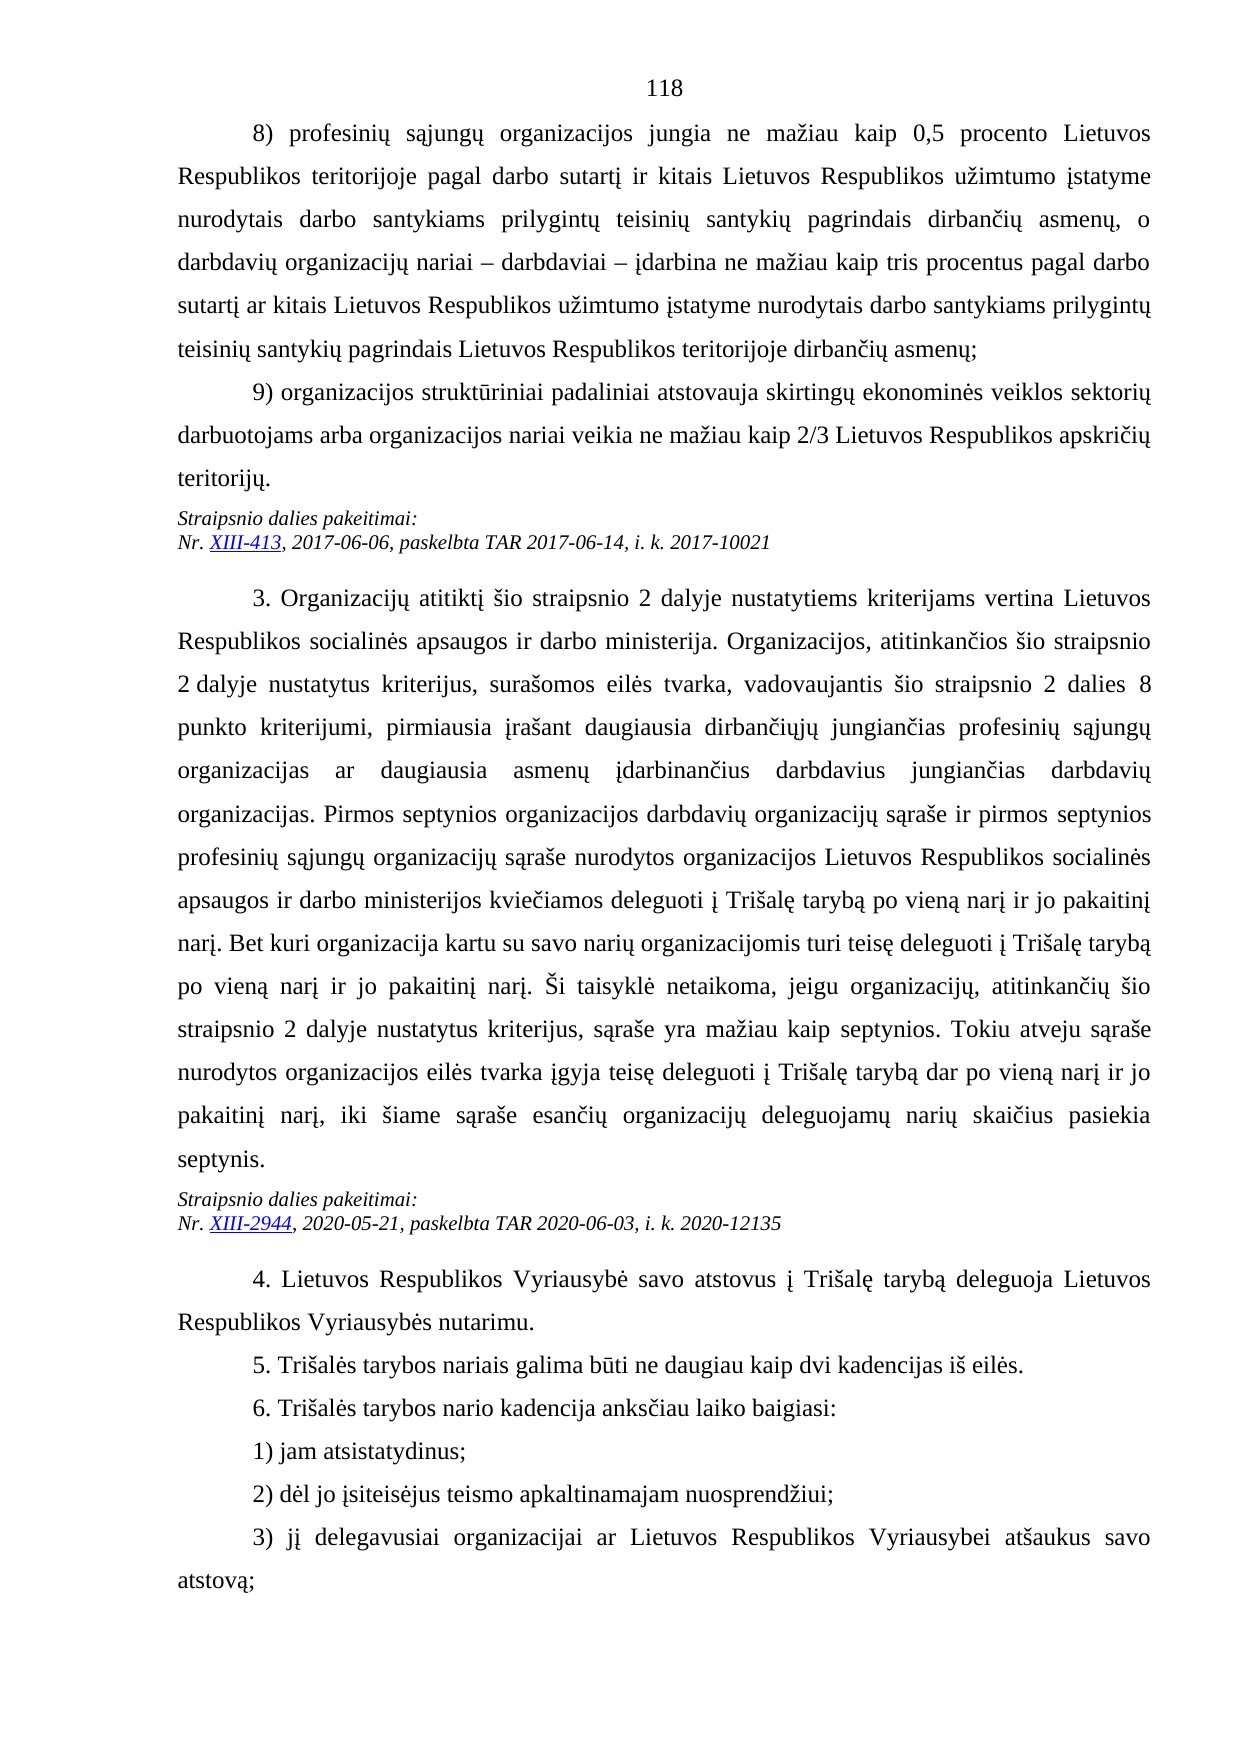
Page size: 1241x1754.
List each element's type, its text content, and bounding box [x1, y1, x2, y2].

text 2) dėl jo įsiteisėjus teismo apkaltinamajam nuosprendžiui; [177, 1479, 1152, 1508]
text 6. Trišalės tarybos nario kadencija anksčiau laiko baigiasi: [177, 1393, 1152, 1422]
text 1) jam atsistatydinus; [177, 1436, 1152, 1465]
text Nr. XIII-413, 2017-06-06, paskelbta TAR 2017-06-14, i. k. 2017-10021 [177, 530, 1152, 554]
text 4. Lietuvos Respublikos Vyriausybė savo atstovus į Trišalę tarybą deleguoja Lietuvos Respublikos Vyriausybės nutarimu. [177, 1264, 1152, 1336]
text Nr. XIII-2944, 2020-05-21, paskelbta TAR 2020-06-03, i. k. 2020-12135 [177, 1211, 1152, 1235]
text 5. Trišalės tarybos nariais galima būti ne daugiau kaip dvi kadencijas iš eilės. [177, 1350, 1152, 1379]
text Straipsnio dalies pakeitimai: [177, 1187, 1152, 1211]
text 9) organizacijos struktūriniai padaliniai atstovauja skirtingų ekonominės veiklos sektorių darbuotojams arba organizacijos nariai veikia ne mažiau kaip 2/3 Lietuvos Respublikos apskričių teritorijų. [177, 377, 1152, 492]
text 3. Organizacijų atitiktį šio straipsnio 2 dalyje nustatytiems kriterijams vertina Lietuvos Respublikos socialinės apsaugos ir darbo ministerija. Organizacijos, atitinkančios šio straipsnio 2 dalyje nustatytus kriterijus, surašomos eilės tvarka, vadovaujantis šio straipsnio 2 dalies 8 punkto kriterijumi, pirmiausia įrašant daugiausia dirbančiųjų jungiančias profesinių sąjungų organizacijas ar daugiausia asmenų įdarbinančius darbdavius jungiančias darbdavių organizacijas. Pirmos septynios organizacijos darbdavių organizacijų sąraše ir pirmos septynios profesinių sąjungų organizacijų sąraše nurodytos organizacijos Lietuvos Respublikos socialinės apsaugos ir darbo ministerijos kviečiamos deleguoti į Trišalę tarybą po vieną narį ir jo pakaitinį narį. Bet kuri organizacija kartu su savo narių organizacijomis turi teisę deleguoti į Trišalę tarybą po vieną narį ir jo pakaitinį narį. Ši taisyklė netaikoma, jeigu organizacijų, atitinkančių šio straipsnio 2 dalyje nustatytus kriterijus, sąraše yra mažiau kaip septynios. Tokiu atveju sąraše nurodytos organizacijos eilės tvarka įgyja teisę deleguoti į Trišalę tarybą dar po vieną narį ir jo pakaitinį narį, iki šiame sąraše esančių organizacijų deleguojamų narių skaičius pasiekia septynis. [177, 583, 1152, 1172]
text Straipsnio dalies pakeitimai: [177, 506, 1152, 530]
text 3) jį delegavusiai organizacijai ar Lietuvos Respublikos Vyriausybei atšaukus savo atstovą; [177, 1522, 1152, 1594]
text 8) profesinių sąjungų organizacijos jungia ne mažiau kaip 0,5 procento Lietuvos Respublikos teritorijoje pagal darbo sutartį ir kitais Lietuvos Respublikos užimtumo įstatyme nurodytais darbo santykiams prilygintų teisinių santykių pagrindais dirbančių asmenų, o darbdavių organizacijų nariai – darbdaviai – įdarbina ne mažiau kaip tris procentus pagal darbo sutartį ar kitais Lietuvos Respublikos užimtumo įstatyme nurodytais darbo santykiams prilygintų teisinių santykių pagrindais Lietuvos Respublikos teritorijoje dirbančių asmenų; [177, 118, 1152, 362]
